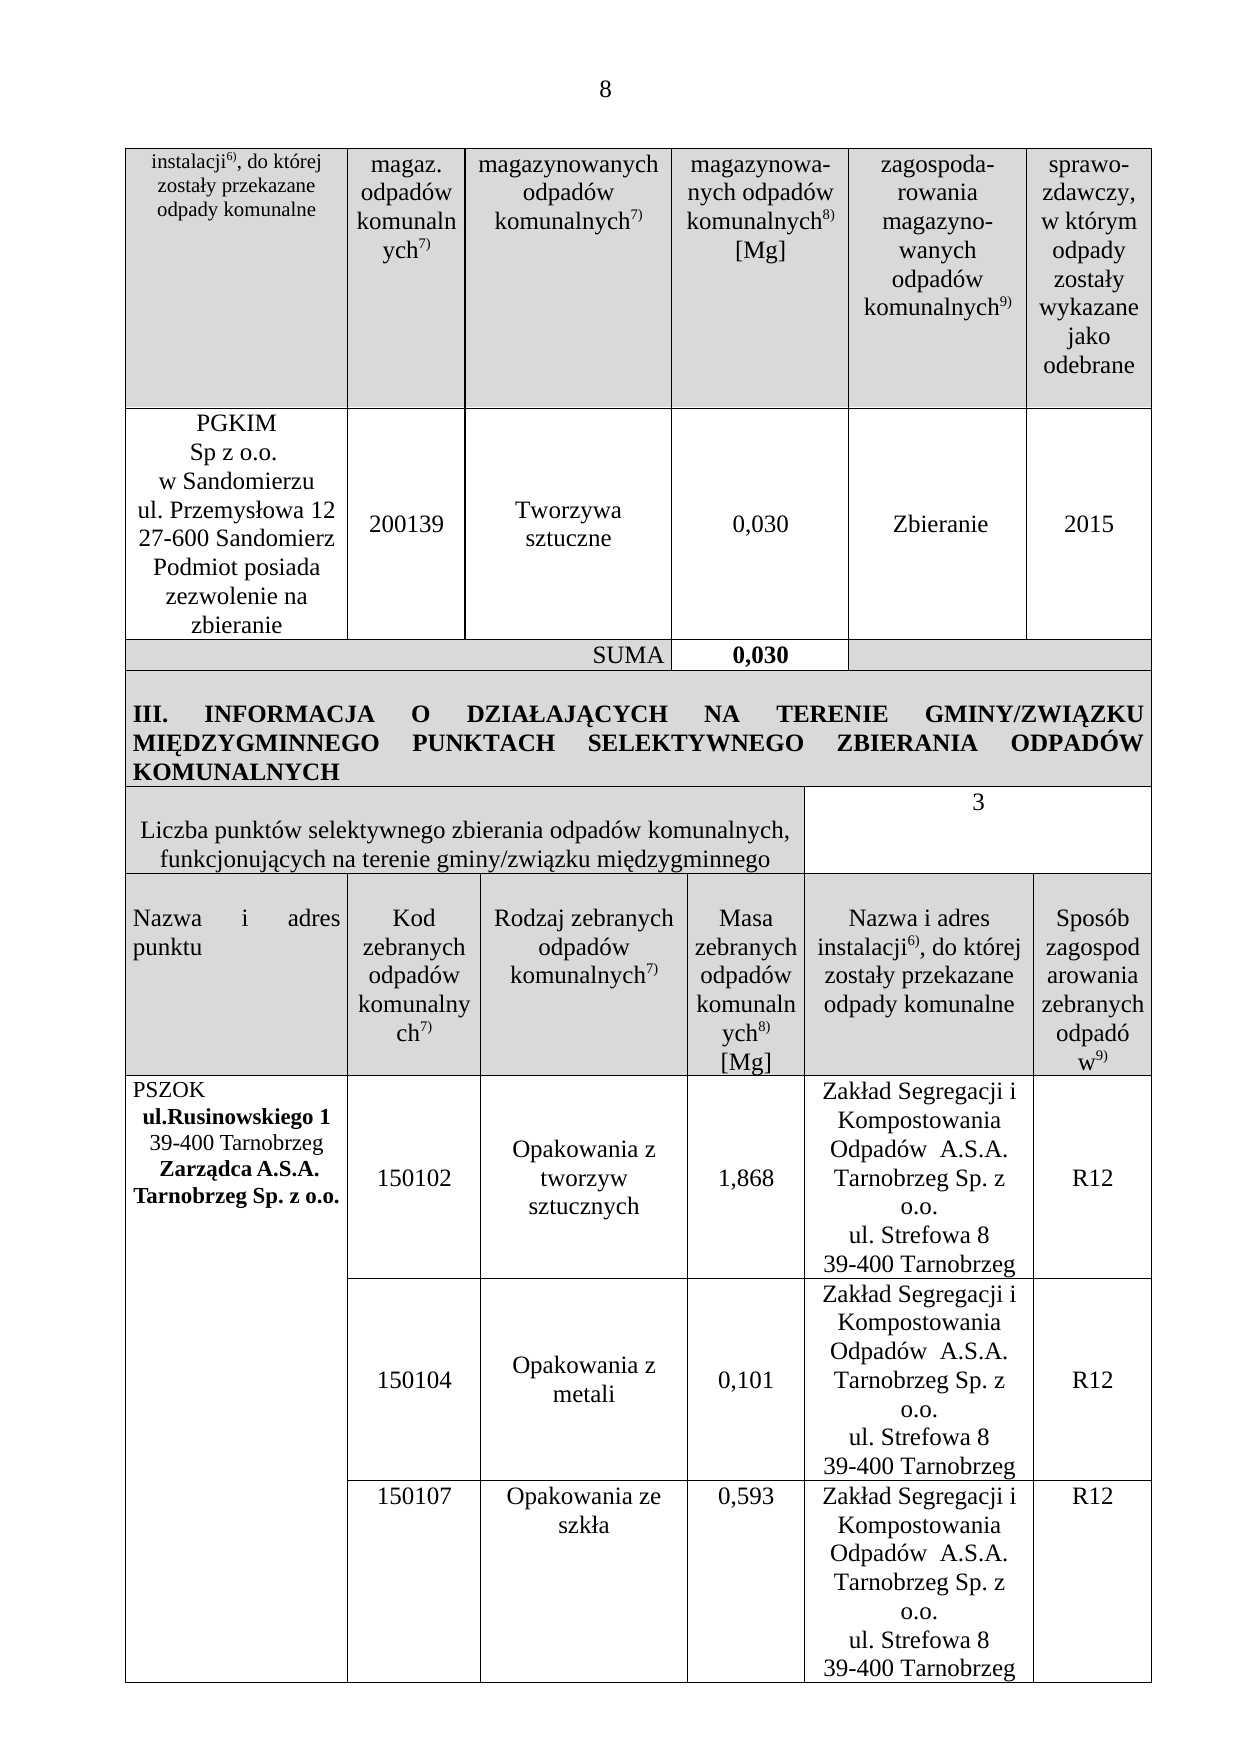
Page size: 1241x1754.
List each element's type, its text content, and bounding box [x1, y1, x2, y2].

table_cell 200139 [348, 409, 464, 638]
table_cell 2015 [1027, 409, 1151, 638]
table_cell Nazwa i adres instalacji6), do której zostały przekazane odpady komunalne [805, 874, 1033, 1075]
table_cell Sposób zagospodarowania zebranych odpadów9) [1034, 874, 1151, 1075]
table_cell R12 [1034, 1279, 1151, 1480]
table_cell Zakład Segregacji i Kompostowania Odpadów A.S.A. Tarnobrzeg Sp. z o.o. ul. Strefowa 8 39-400 Tarnobrzeg [805, 1076, 1033, 1278]
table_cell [126, 149, 347, 407]
table_cell 150102 [348, 1076, 480, 1278]
table_cell Rodzaj zebranych odpadów komunalnych7) [481, 874, 687, 1075]
table_cell Tworzywa sztuczne [466, 409, 671, 638]
table_cell 150107 [348, 1481, 480, 1682]
table_cell R12 [1034, 1076, 1151, 1278]
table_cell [849, 149, 1026, 407]
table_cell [1027, 149, 1151, 407]
table_cell Opakowania ze szkła [481, 1481, 687, 1682]
table_cell 1,868 [688, 1076, 804, 1278]
table_cell 3 [805, 787, 1151, 873]
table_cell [466, 149, 671, 407]
table_cell Opakowania z tworzyw sztucznych [481, 1076, 687, 1278]
table_cell 0,593 [688, 1481, 804, 1682]
table_cell 0,101 [688, 1279, 804, 1480]
table_cell Masa zebranych odpadów komunalnych8) [Mg] [688, 874, 804, 1075]
table_cell Nazwa i adres punktu [126, 874, 347, 1075]
table_cell 150104 [348, 1279, 480, 1480]
table_cell 0,030 [672, 640, 848, 670]
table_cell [672, 149, 848, 407]
table_cell [849, 640, 1151, 670]
table_cell R12 [1034, 1481, 1151, 1682]
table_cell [348, 149, 464, 407]
table_cell Kod zebranych odpadów komunalnych7) [348, 874, 480, 1075]
table_cell PSZOK ul.Rusinowskiego 1 39-400 Tarnobrzeg Zarządca A.S.A. Tarnobrzeg Sp. z o.o. [126, 1076, 347, 1682]
table_cell Opakowania z metali [481, 1279, 687, 1480]
table_cell PGKIM Sp z o.o. w Sandomierzu ul. Przemysłowa 12 27-600 Sandomierz Podmiot posiada zezwolenie na zbieranie [126, 409, 347, 638]
table_cell Zbieranie [849, 409, 1026, 638]
table_cell III. Informacja o działających na terenie gminy/związku międzygminnego punktach selektywnego zbierania odpadów komunalnych [126, 671, 1151, 786]
table_cell Zakład Segregacji i Kompostowania Odpadów A.S.A. Tarnobrzeg Sp. z o.o. ul. Strefowa 8 39-400 Tarnobrzeg [805, 1279, 1033, 1480]
table_cell Zakład Segregacji i Kompostowania Odpadów A.S.A. Tarnobrzeg Sp. z o.o. ul. Strefowa 8 39-400 Tarnobrzeg [805, 1481, 1033, 1682]
table_cell 0,030 [672, 409, 848, 638]
table_cell SUMA [126, 640, 671, 670]
table_cell Liczba punktów selektywnego zbierania odpadów komunalnych, funkcjonujących na terenie gminy/związku międzygminnego [126, 787, 804, 873]
